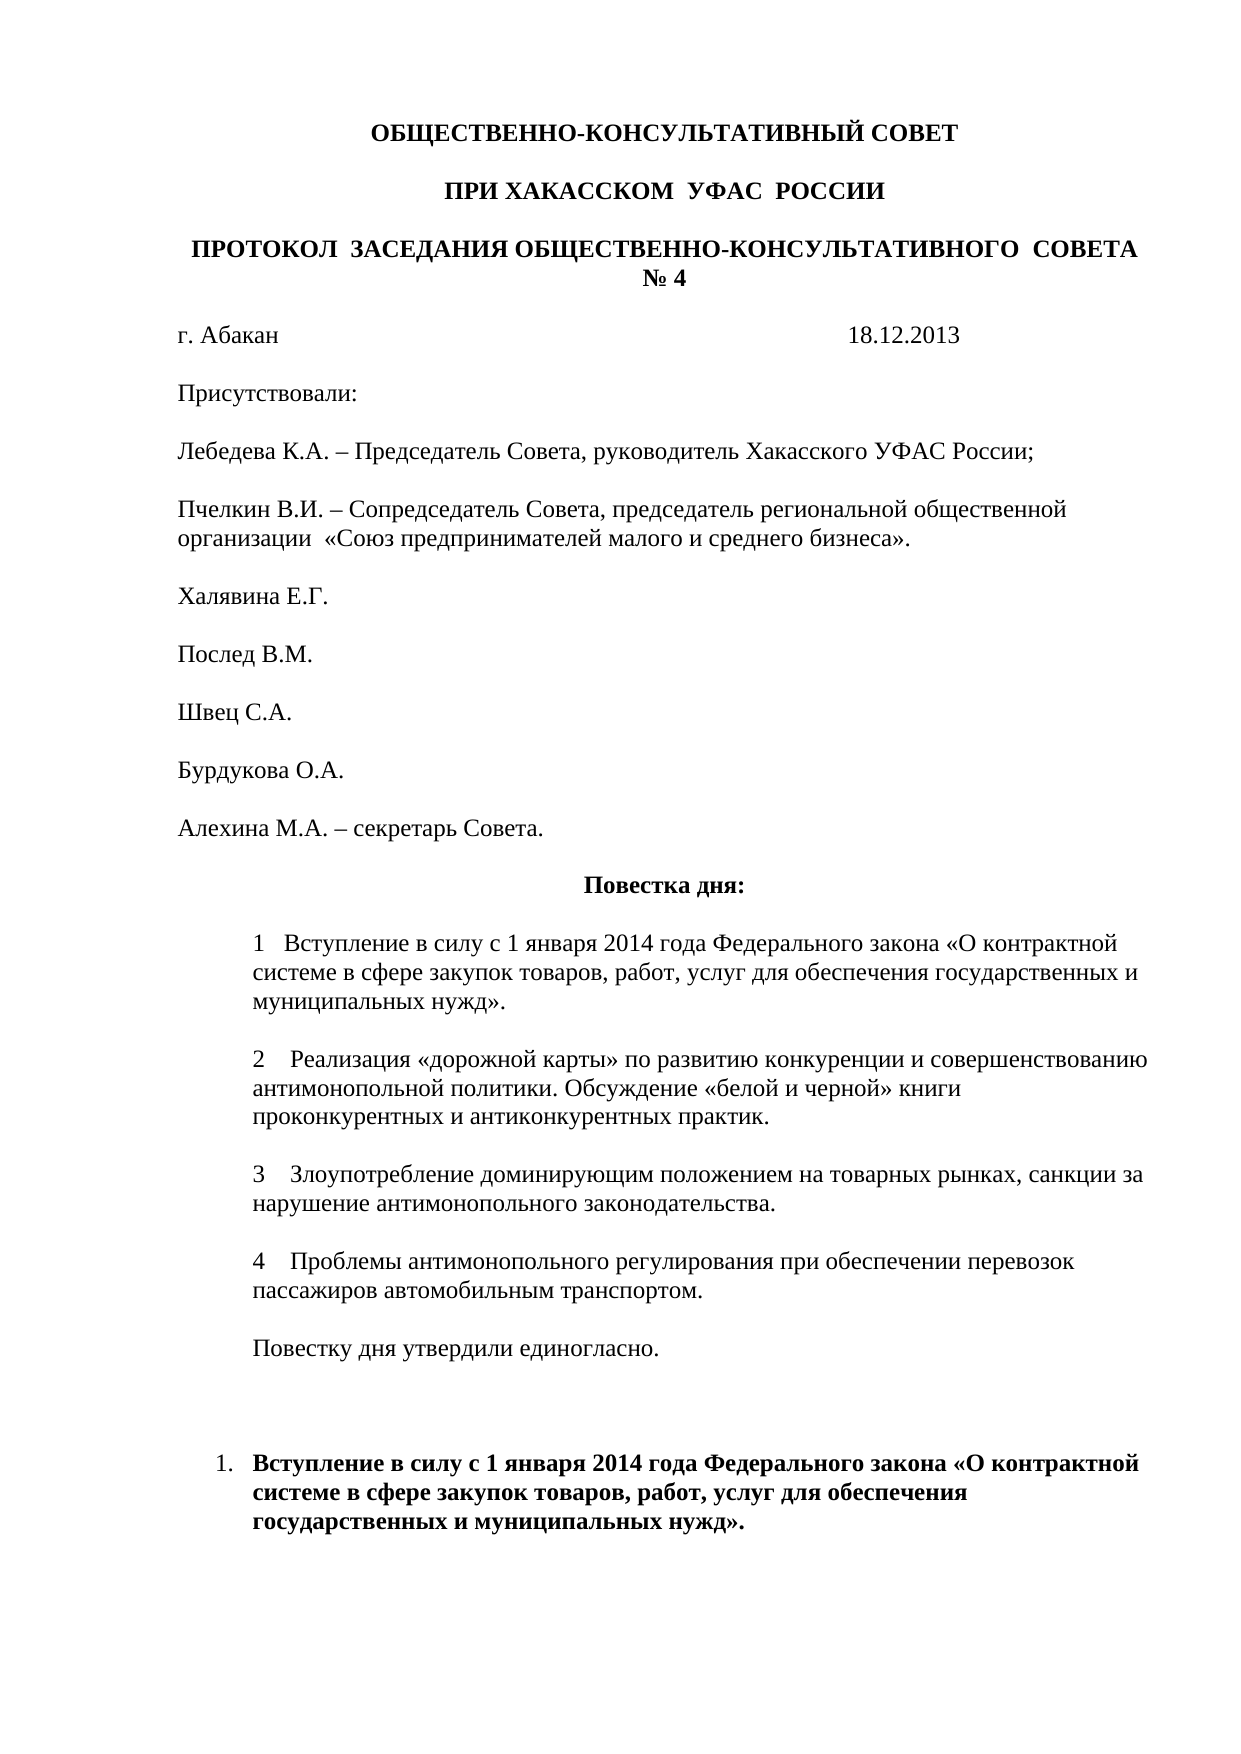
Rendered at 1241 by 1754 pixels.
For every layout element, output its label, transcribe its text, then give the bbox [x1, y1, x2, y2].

text ПРИ ХАКАССКОМ УФАС РОССИИ [177, 176, 1152, 205]
text Пчелкин В.И. – Сопредседатель Совета, председатель региональной общественной организации «Союз предпринимателей малого и среднего бизнеса». [177, 494, 1152, 552]
text ПРОТОКОЛ ЗАСЕДАНИЯ ОБЩЕСТВЕННО-КОНСУЛЬТАТИВНОГО СОВЕТА № 4 [177, 234, 1152, 291]
text Повестка дня: [177, 871, 1152, 899]
text 3 Злоупотребление доминирующим положением на товарных рынках, санкции за нарушение антимонопольного законодательства. [252, 1159, 1152, 1217]
text 2 Реализация «дорожной карты» по развитию конкуренции и совершенствованию антимонопольной политики. Обсуждение «белой и черной» книги проконкурентных и антиконкурентных практик. [252, 1044, 1152, 1130]
text 4 Проблемы антимонопольного регулирования при обеспечении перевозок пассажиров автомобильным транспортом. [252, 1246, 1152, 1303]
text Алехина М.А. – секретарь Совета. [177, 813, 1152, 841]
text ОБЩЕСТВЕННО-КОНСУЛЬТАТИВНЫЙ СОВЕТ [177, 118, 1152, 147]
text Присутствовали: [177, 378, 1152, 407]
text г. Абакан 18.12.2013 [177, 321, 1152, 349]
text Лебедева К.А. – Председатель Совета, руководитель Хакасского УФАС России; [177, 436, 1152, 465]
text Бурдукова О.А. [177, 755, 1152, 783]
text Послед В.М. [177, 639, 1152, 668]
text Халявина Е.Г. [177, 581, 1152, 610]
text Повестку дня утвердили единогласно. [252, 1333, 1152, 1361]
text 1 Вступление в силу с 1 января 2014 года Федерального закона «О контрактной системе в сфере закупок товаров, работ, услуг для обеспечения государственных и муниципальных нужд». [252, 928, 1152, 1015]
text Швец С.А. [177, 697, 1152, 726]
list Вступление в силу с 1 января 2014 года Федерального закона «О контрактной системе в сфере закупок товаров, работ, услуг для обеспечения государственных и муниципальных нужд». [215, 1448, 1152, 1535]
